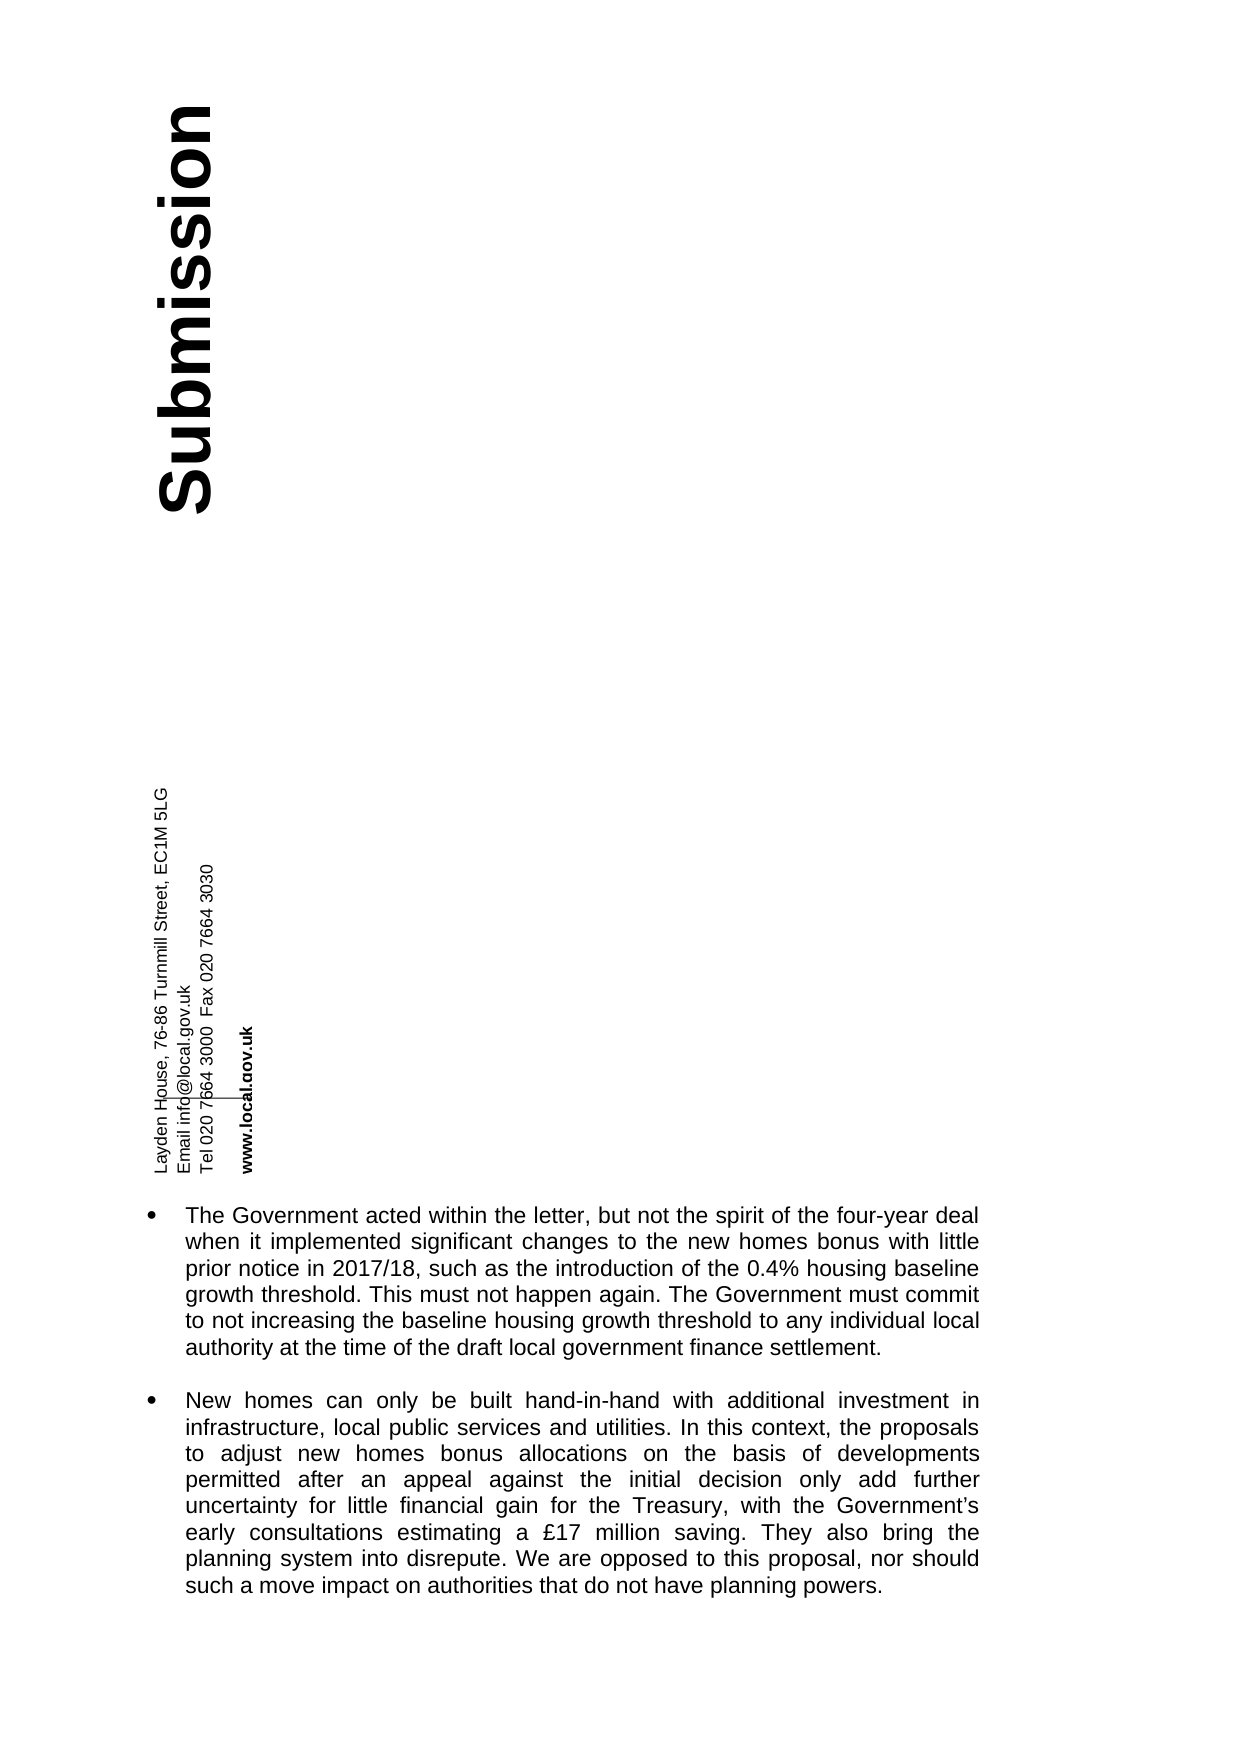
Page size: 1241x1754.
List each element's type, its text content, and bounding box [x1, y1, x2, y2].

list New homes can only be built hand-in-hand with additional investment in infrastructure, local public services and utilities. In this context, the proposals to adjust new homes bonus allocations on the basis of developments permitted after an appeal against the initial decision only add further uncertainty for little financial gain for the Treasury, with the Government’s early consultations estimating a £17 million saving. They also bring the planning system into disrepute. We are opposed to this proposal, nor should such a move impact on authorities that do not have planning powers. [148, 1387, 980, 1598]
list The Government acted within the letter, but not the spirit of the four-year deal when it implemented significant changes to the new homes bonus with little prior notice in 2017/18, such as the introduction of the 0.4% housing baseline growth threshold. This must not happen again. The Government must commit to not increasing the baseline housing growth threshold to any individual local authority at the time of the draft local government finance settlement. [148, 1202, 980, 1360]
